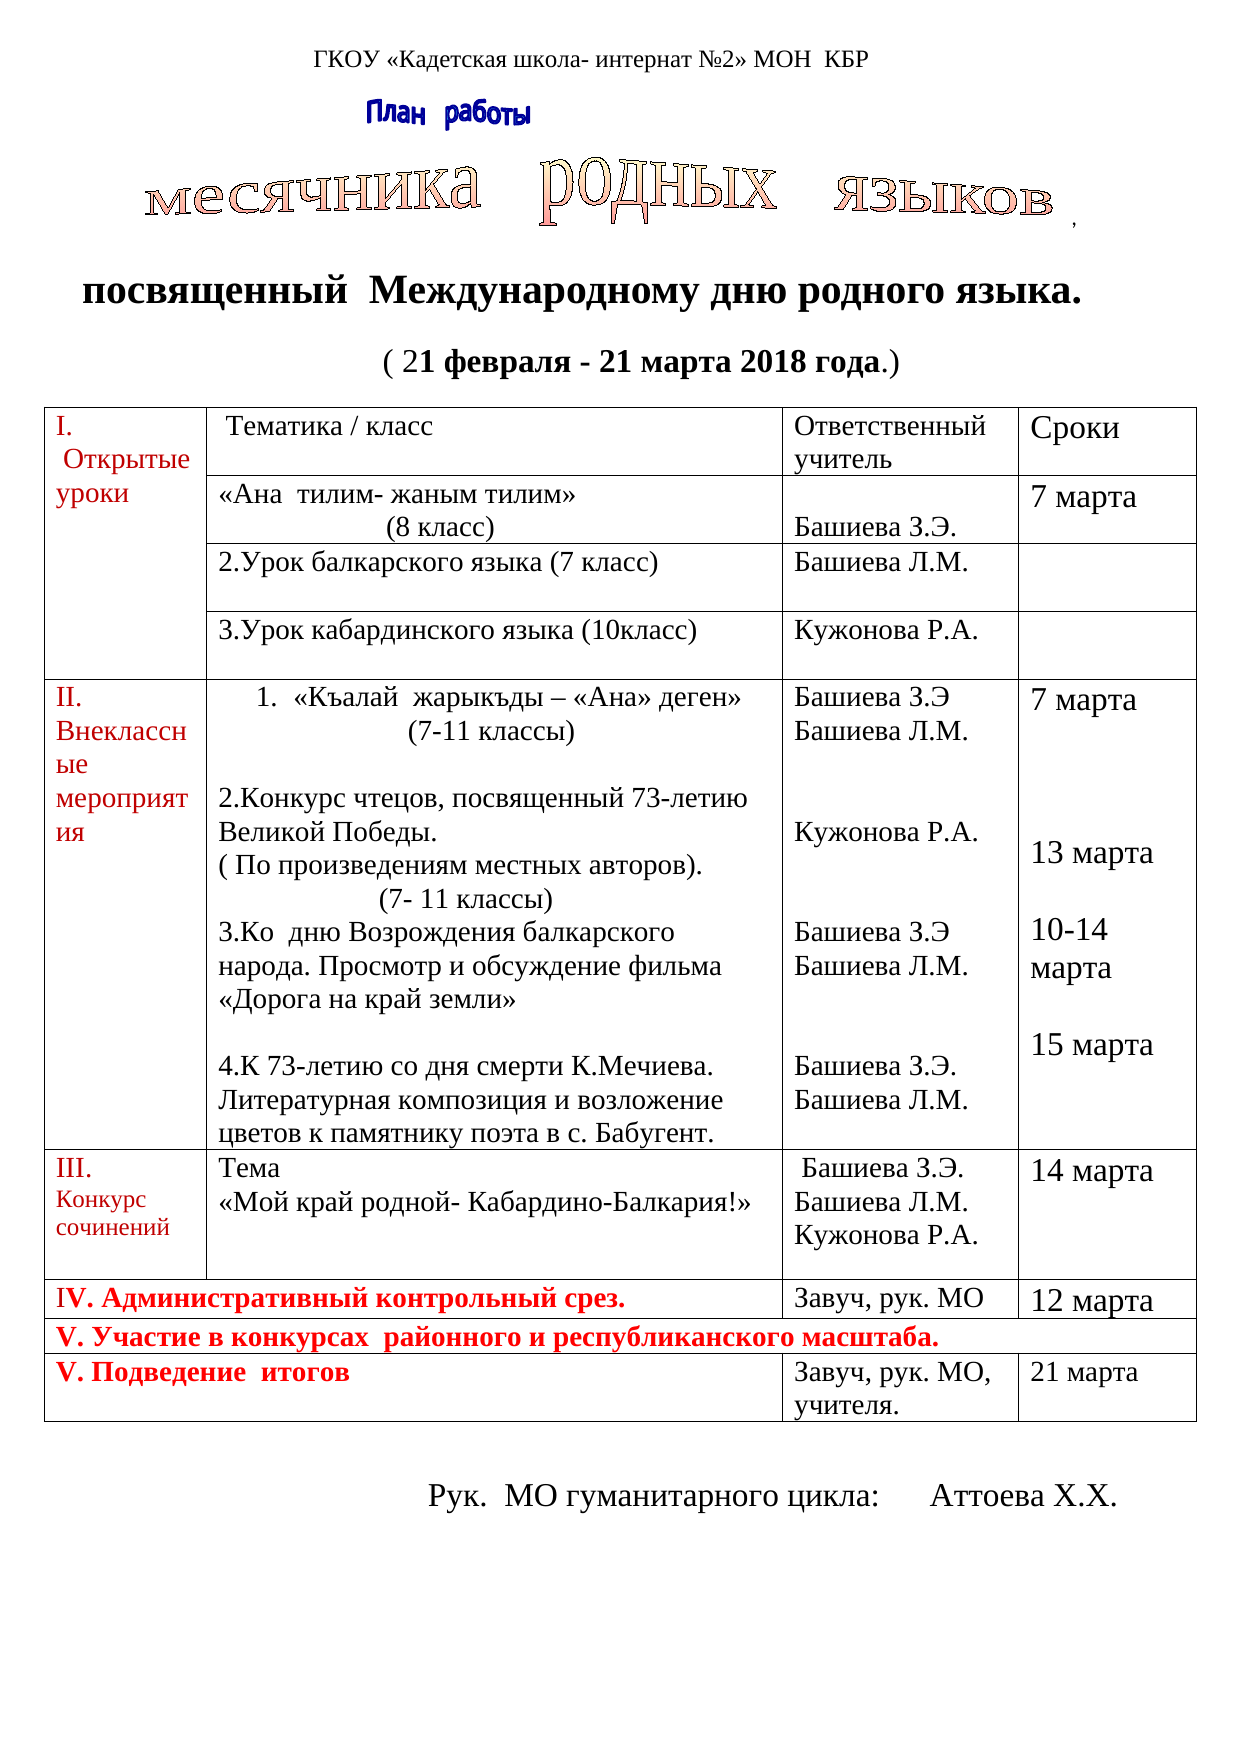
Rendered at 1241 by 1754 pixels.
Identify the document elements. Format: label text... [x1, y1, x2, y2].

table_cell 3.Урок кабардинского языка (10класс) [207, 612, 782, 678]
table_cell Кужонова Р.А. [783, 612, 1018, 678]
table_cell 2.Урок балкарского языка (7 класс) [207, 544, 782, 611]
table_cell Завуч, рук. МО, учителя. [783, 1354, 1018, 1421]
table_cell 7 марта 13 марта 10-14 марта 15 марта [1019, 680, 1196, 1149]
table_cell «Ана тилим- жаным тилим» (8 класс) [207, 476, 782, 543]
table_cell [1019, 612, 1196, 678]
table_cell Башиева З.Э Башиева Л.М. Кужонова Р.А. Башиева З.Э Башиева Л.М. Башиева З.Э. Башиева Л.М. [783, 680, 1018, 1149]
table_header Ответственный учитель [783, 408, 1018, 475]
table_cell Тема «Мой край родной- Кабардино-Балкария!» [207, 1150, 782, 1279]
table_cell Башиева Л.М. [783, 544, 1018, 611]
subtitle посвященный Международному дню родного языка. [44, 265, 1152, 313]
table_cell V. Подведение итогов [45, 1354, 782, 1421]
table_cell V. Участие в конкурсах районного и республиканского масштаба. [45, 1319, 1196, 1353]
table_cell 12 марта [1019, 1280, 1196, 1318]
text , [44, 157, 1152, 231]
table_cell [1019, 544, 1196, 611]
table_cell Башиева З.Э. Башиева Л.М. Кужонова Р.А. [783, 1150, 1018, 1279]
table_cell IV. Административный контрольный срез. [45, 1280, 782, 1318]
table_cell II. Внеклассные мероприятия [45, 680, 206, 1149]
table_cell 14 марта [1019, 1150, 1196, 1279]
table_cell «Къалай жарыкъды – «Ана» деген» (7-11 классы) 2.Конкурс чтецов, посвященный 73-летию Великой Победы. ( По произведениям местных авторов). (7- 11 классы) 3.Ко дню Возрождения балкарского народа. Просмотр и обсуждение фильма «Дорога на край земли» 4.К 73-летию со дня смерти К.Мечиева. Литературная композиция и возложение цветов к памятнику поэта в с. Бабугент. [207, 680, 782, 1149]
table_cell III. Конкурс сочинений [45, 1150, 206, 1279]
table_header Тематика / класс [207, 408, 782, 475]
text ( 21 февраля - 21 марта 2018 года.) [44, 342, 1152, 380]
table_cell 21 марта [1019, 1354, 1196, 1421]
table_header Сроки [1019, 408, 1196, 475]
table_header I. Открытые уроки [45, 408, 206, 678]
text Рук. МО гуманитарного цикла: Аттоева Х.Х. [44, 1475, 1152, 1513]
text ГКОУ «Кадетская школа- интернат №2» МОН КБР [44, 44, 1152, 73]
table_cell Завуч, рук. МО [783, 1280, 1018, 1318]
table_cell Башиева З.Э. [783, 476, 1018, 543]
table_cell 7 марта [1019, 476, 1196, 543]
